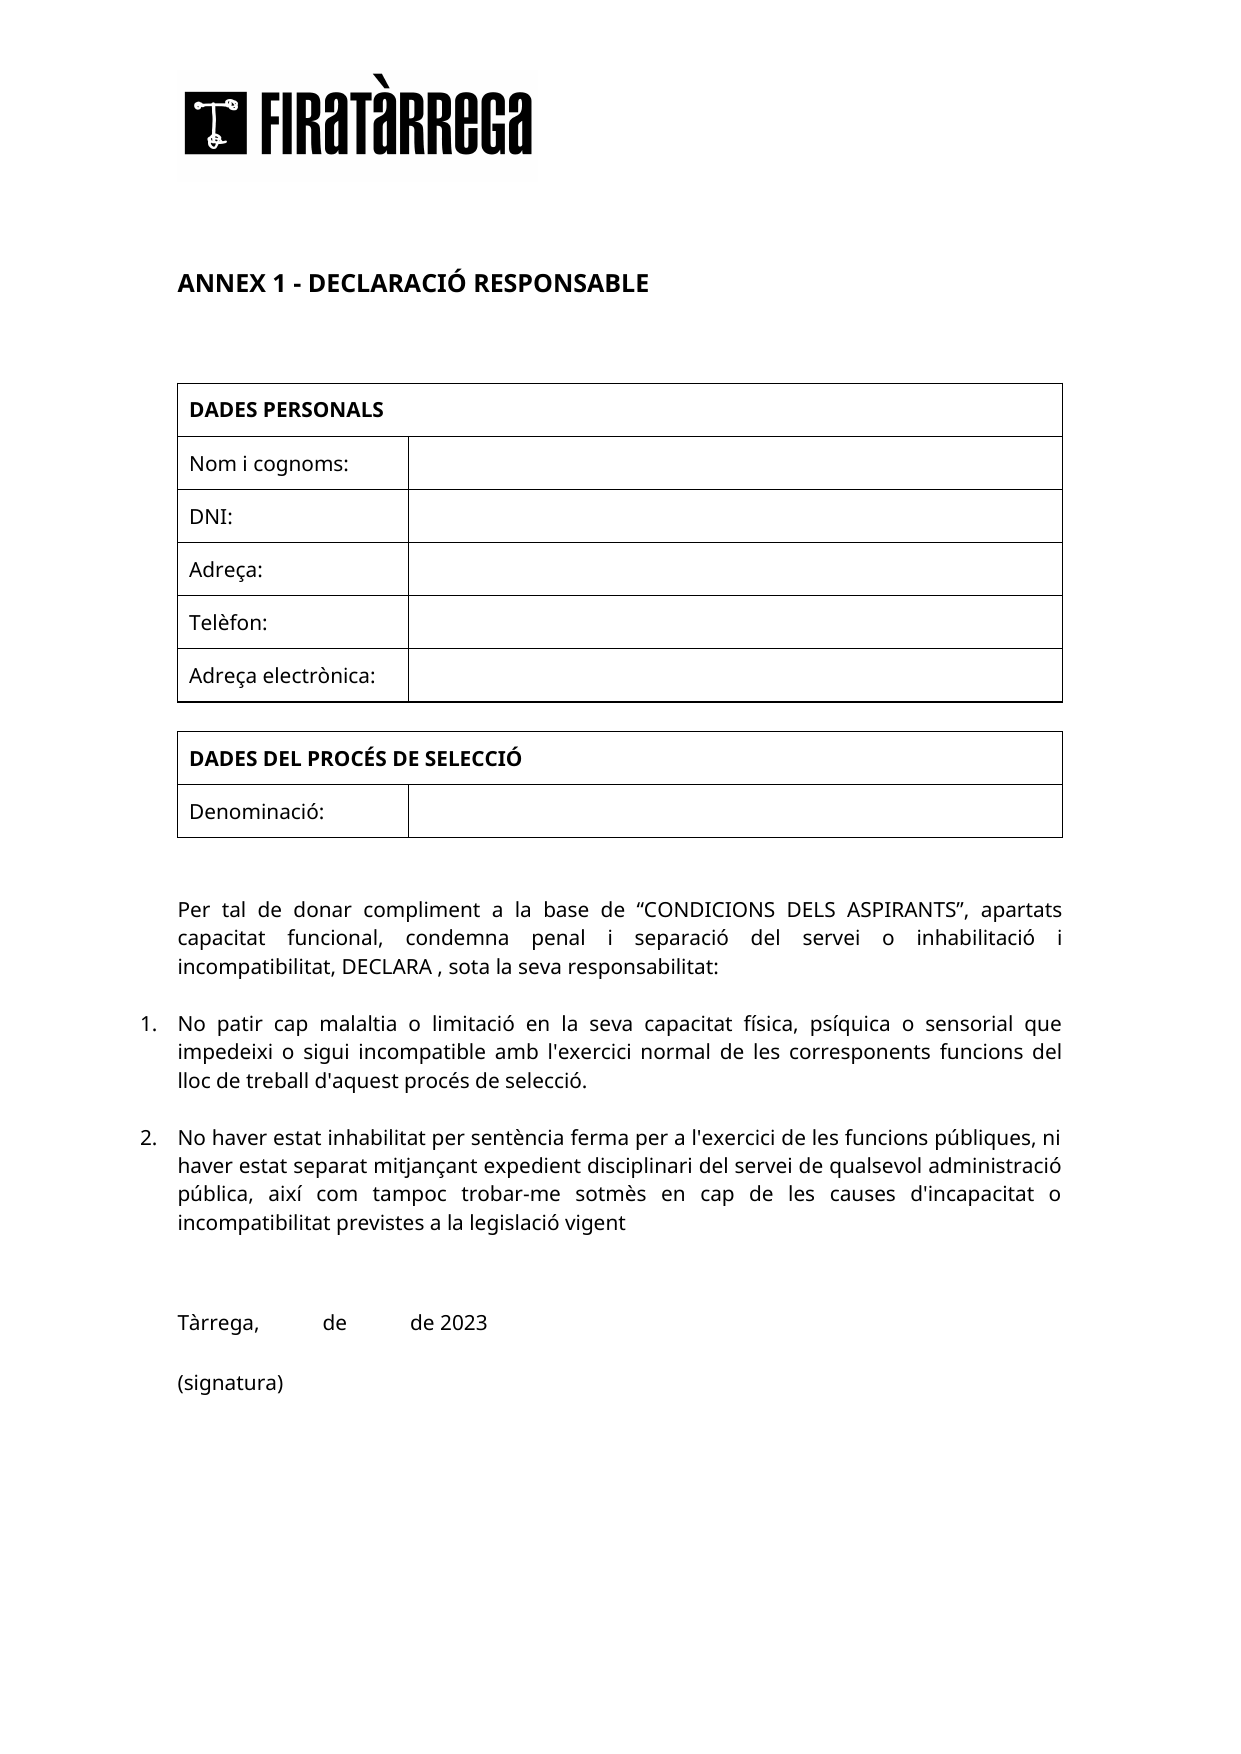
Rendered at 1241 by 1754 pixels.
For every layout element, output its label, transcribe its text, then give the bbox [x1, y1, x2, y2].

text Tàrrega, de de 2023 [177, 1308, 1063, 1337]
table_cell [409, 596, 1062, 648]
text Per tal de donar compliment a la base de “CONDICIONS DELS ASPIRANTS”, apartats capacitat funcional, condemna penal i separació del servei o inhabilitació i incompatibilitat, DECLARA , sota la seva responsabilitat: [177, 895, 1063, 980]
table_cell [409, 785, 1062, 837]
table_header DADES DEL PROCÉS DE SELECCIÓ [178, 732, 1062, 784]
table_cell [409, 543, 1062, 595]
table_cell DNI: [178, 490, 408, 542]
text ANNEX 1 - DECLARACIÓ RESPONSABLE [177, 266, 1063, 300]
table_cell [409, 490, 1062, 542]
list No haver estat inhabilitat per sentència ferma per a l'exercici de les funcions públiques, ni haver estat separat mitjançant expedient disciplinari del servei de qualsevol administració pública, així com tampoc trobar-me sotmès en cap de les causes d'incapacitat o incompatibilitat previstes a la legislació vigent [140, 1123, 1063, 1236]
table_cell [409, 437, 1062, 489]
list No patir cap malaltia o limitació en la seva capacitat física, psíquica o sensorial que impedeixi o sigui incompatible amb l'exercici normal de les corresponents funcions del lloc de treball d'aquest procés de selecció. [140, 1009, 1063, 1094]
table_cell Nom i cognoms: [178, 437, 408, 489]
table_cell Denominació: [178, 785, 408, 837]
table_cell [409, 649, 1062, 701]
table_cell Telèfon: [178, 596, 408, 648]
picture [177, 70, 539, 182]
table_cell Adreça: [178, 543, 408, 595]
table_cell Adreça electrònica: [178, 649, 408, 701]
table_header DADES PERSONALS [178, 384, 1062, 436]
text (signatura) [177, 1368, 1133, 1396]
